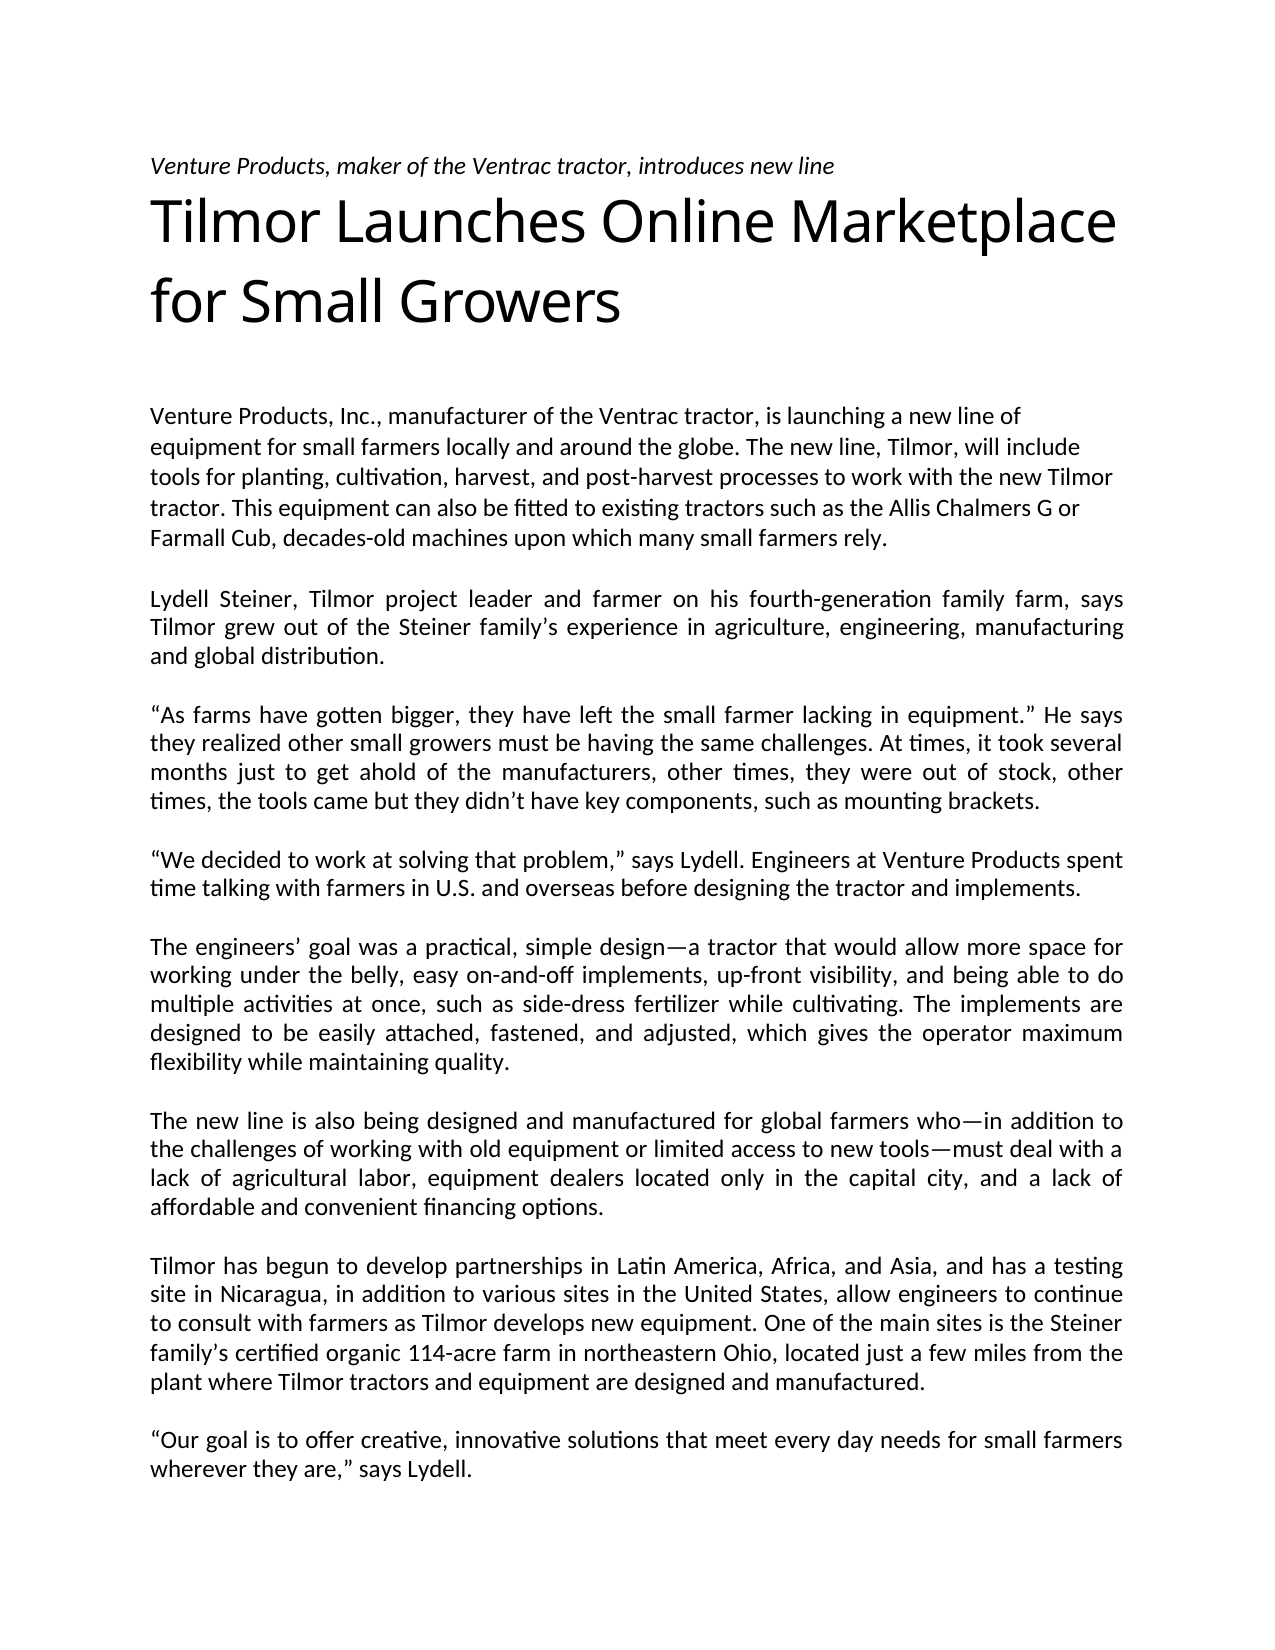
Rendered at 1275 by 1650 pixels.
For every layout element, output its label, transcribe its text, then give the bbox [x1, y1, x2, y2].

text “As farms have gotten bigger, they have left the small farmer lacking in equipment.” He says they realized other small growers must be having the same challenges. At times, it took several months just to get ahold of the manufacturers, other times, they were out of stock, other times, the tools came but they didn’t have key components, such as mounting brackets. [150, 700, 1125, 816]
text “Our goal is to offer creative, innovative solutions that meet every day needs for small farmers wherever they are,” says Lydell. [150, 1425, 1125, 1483]
text The new line is also being designed and manufactured for global farmers who—in addition to the challenges of working with old equipment or limited access to new tools—must deal with a lack of agricultural labor, equipment dealers located only in the capital city, and a lack of affordable and convenient financing options. [150, 1106, 1125, 1222]
text Venture Products, Inc., manufacturer of the Ventrac tractor, is launching a new line of equipment for small farmers locally and around the globe. The new line, Tilmor, will include tools for planting, cultivation, harvest, and post-harvest processes to work with the new Tilmor tractor. This equipment can also be fitted to existing tractors such as the Allis Chalmers G or Farmall Cub, decades-old machines upon which many small farmers rely. [150, 401, 1125, 553]
text Venture Products, maker of the Ventrac tractor, introduces new line [150, 150, 1125, 181]
text “We decided to work at solving that problem,” says Lydell. Engineers at Venture Products spent time talking with farmers in U.S. and overseas before designing the tractor and implements. [150, 845, 1125, 903]
text Tilmor has begun to develop partnerships in Latin America, Africa, and Asia, and has a testing site in Nicaragua, in addition to various sites in the United States, allow engineers to continue to consult with farmers as Tilmor develops new equipment. One of the main sites is the Steiner family’s certified organic 114-acre farm in northeastern Ohio, located just a few miles from the plant where Tilmor tractors and equipment are designed and manufactured. [150, 1251, 1125, 1396]
text The engineers’ goal was a practical, simple design—a tractor that would allow more space for working under the belly, easy on-and-off implements, up-front visibility, and being able to do multiple activities at once, such as side-dress fertilizer while cultivating. The implements are designed to be easily attached, fastened, and adjusted, which gives the operator maximum flexibility while maintaining quality. [150, 932, 1125, 1077]
title Tilmor Launches Online Marketplace for Small Growers [150, 181, 1125, 339]
text Lydell Steiner, Tilmor project leader and farmer on his fourth-generation family farm, says Tilmor grew out of the Steiner family’s experience in agriculture, engineering, manufacturing and global distribution. [150, 584, 1125, 671]
